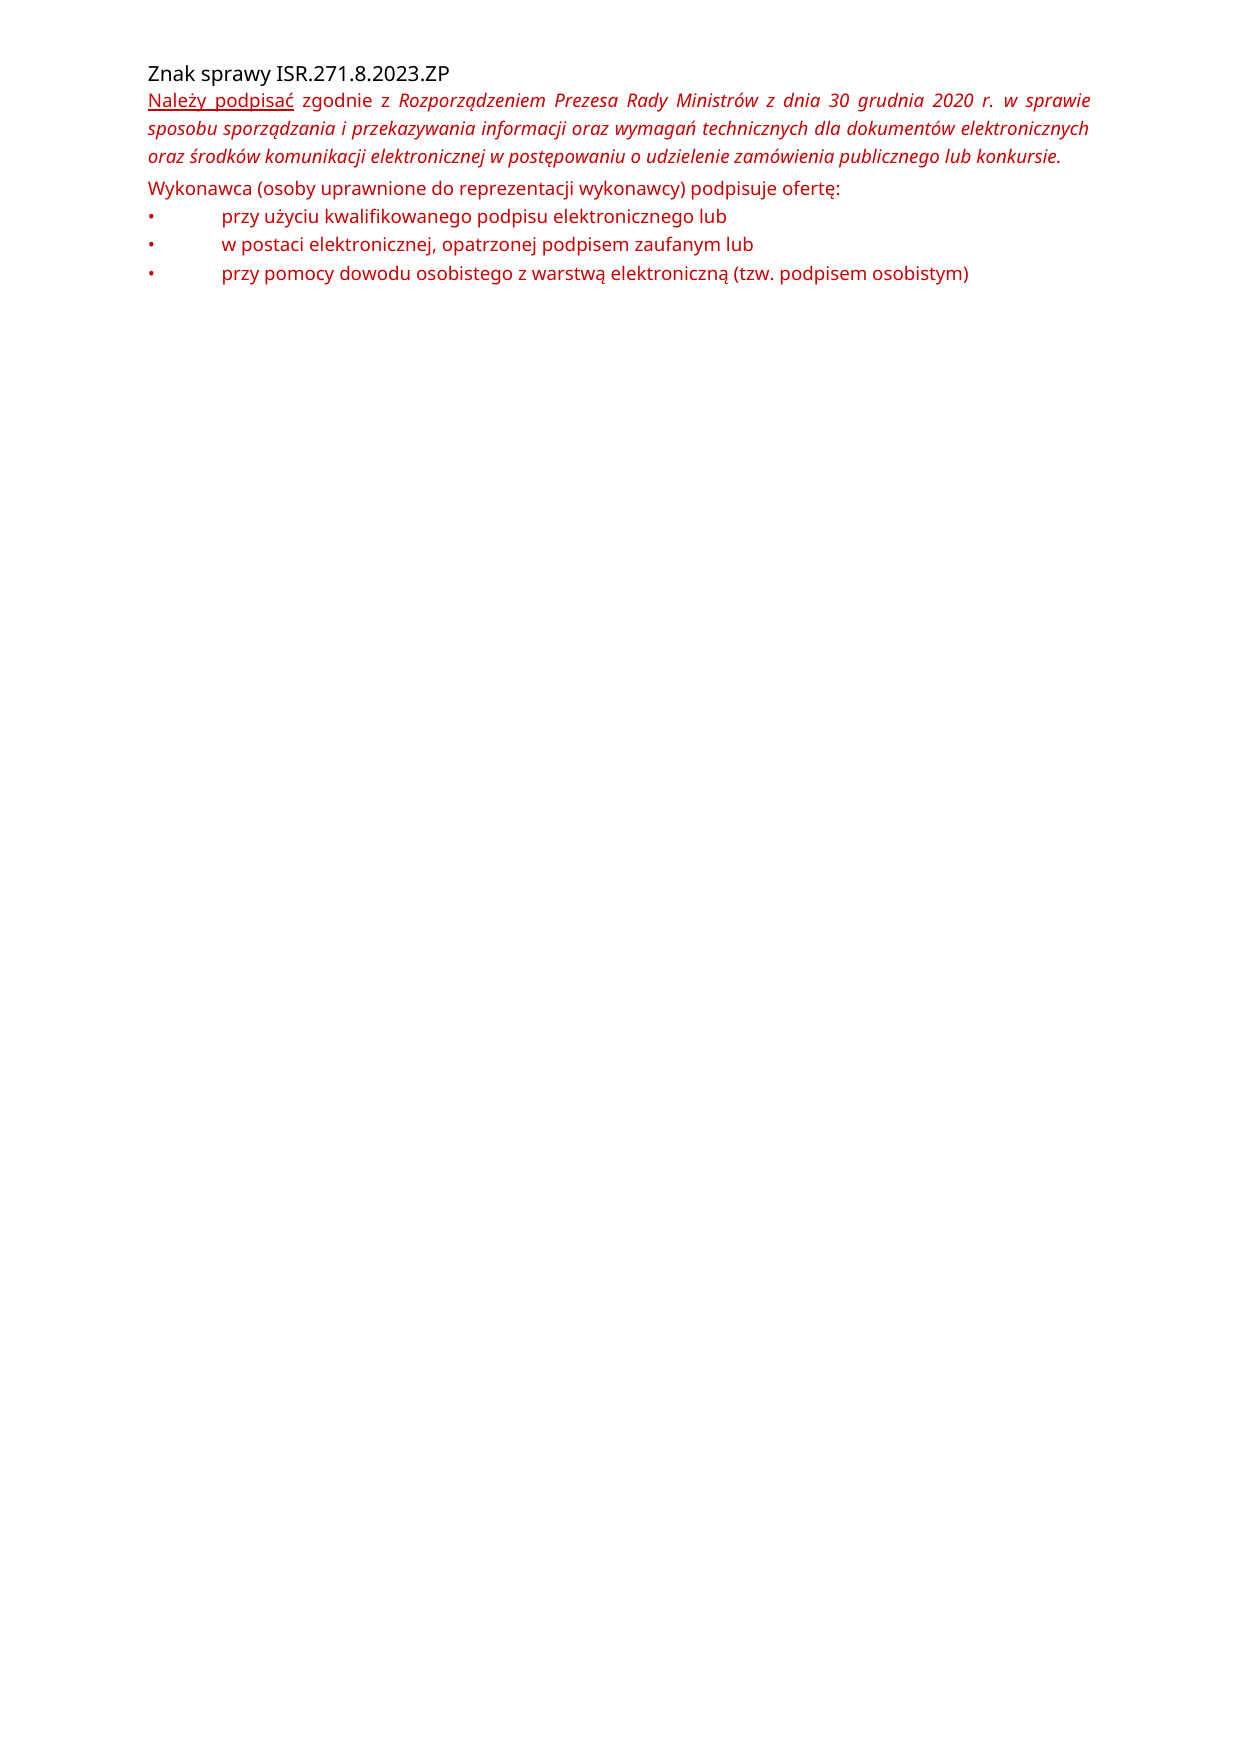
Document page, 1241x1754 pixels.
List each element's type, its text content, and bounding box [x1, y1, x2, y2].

text Należy podpisać zgodnie z Rozporządzeniem Prezesa Rady Ministrów z dnia 30 grudnia 2020 r. w sprawie sposobu sporządzania i przekazywania informacji oraz wymagań technicznych dla dokumentów elektronicznych oraz środków komunikacji elektronicznej w postępowaniu o udzielenie zamówienia publicznego lub konkursie. [148, 87, 1093, 169]
text • przy użyciu kwalifikowanego podpisu elektronicznego lub [148, 204, 1093, 229]
text • w postaci elektronicznej, opatrzonej podpisem zaufanym lub [148, 232, 1093, 257]
text • przy pomocy dowodu osobistego z warstwą elektroniczną (tzw. podpisem osobistym) [148, 260, 1093, 285]
text Wykonawca (osoby uprawnione do reprezentacji wykonawcy) podpisuje ofertę: [148, 176, 1093, 201]
